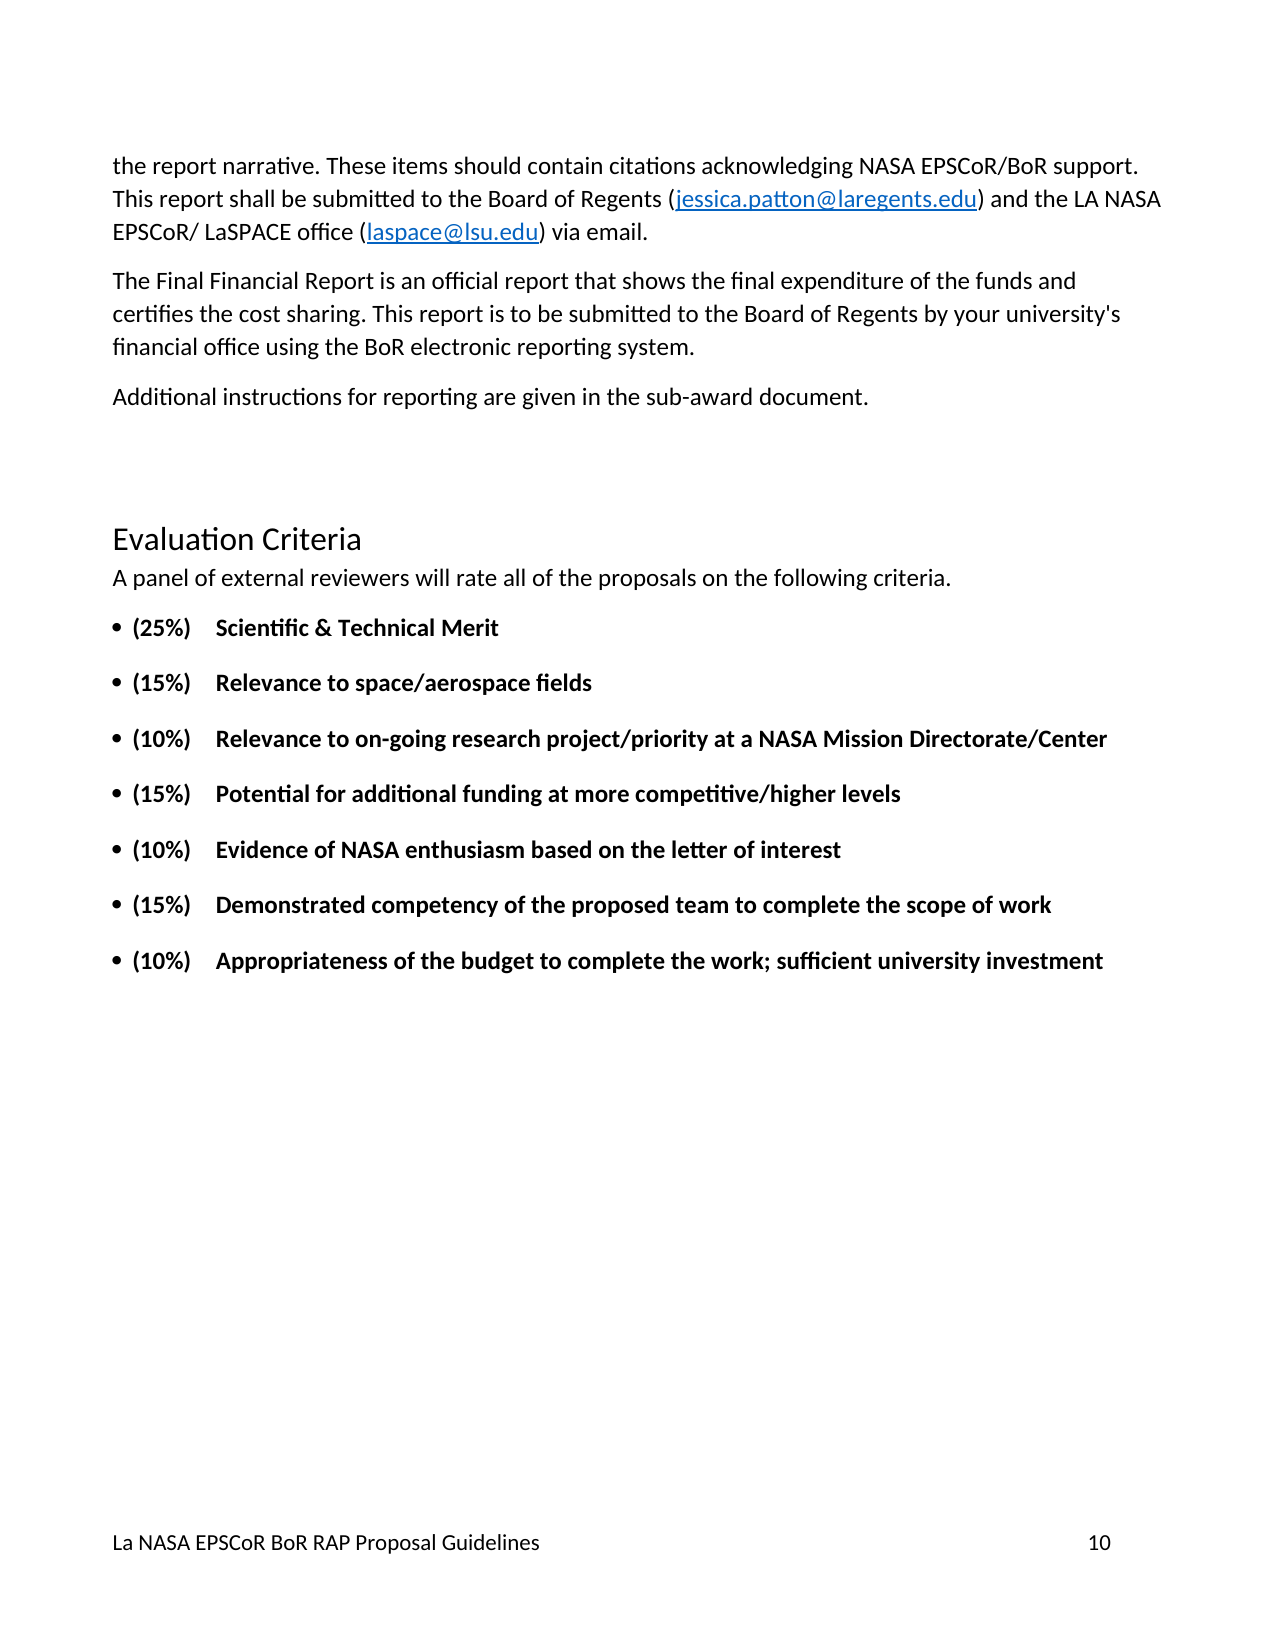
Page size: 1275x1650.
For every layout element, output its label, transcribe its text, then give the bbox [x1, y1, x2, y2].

list (15%) Demonstrated competency of the proposed team to complete the scope of work [112, 889, 1162, 920]
list (15%) Relevance to space/aerospace fields [112, 667, 1162, 698]
list (10%) Relevance to on-going research project/priority at a NASA Mission Directorate/Center [112, 723, 1162, 753]
list (10%) Evidence of NASA enthusiasm based on the letter of interest [112, 834, 1162, 864]
text Evaluation Criteria [112, 518, 1162, 559]
list (10%) Appropriateness of the budget to complete the work; sufficient university investment [112, 945, 1162, 976]
text Additional instructions for reporting are given in the sub-award document. [112, 381, 1162, 411]
list (25%) Scientific & Technical Merit [112, 612, 1162, 642]
text The Final Financial Report is an official report that shows the final expenditure of the funds and certifies the cost sharing. This report is to be submitted to the Board of Regents by your university's financial office using the BoR electronic reporting system. [112, 265, 1162, 362]
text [112, 150, 1162, 246]
text A panel of external reviewers will rate all of the proposals on the following criteria. [112, 562, 1162, 593]
list (15%) Potential for additional funding at more competitive/higher levels [112, 778, 1162, 809]
